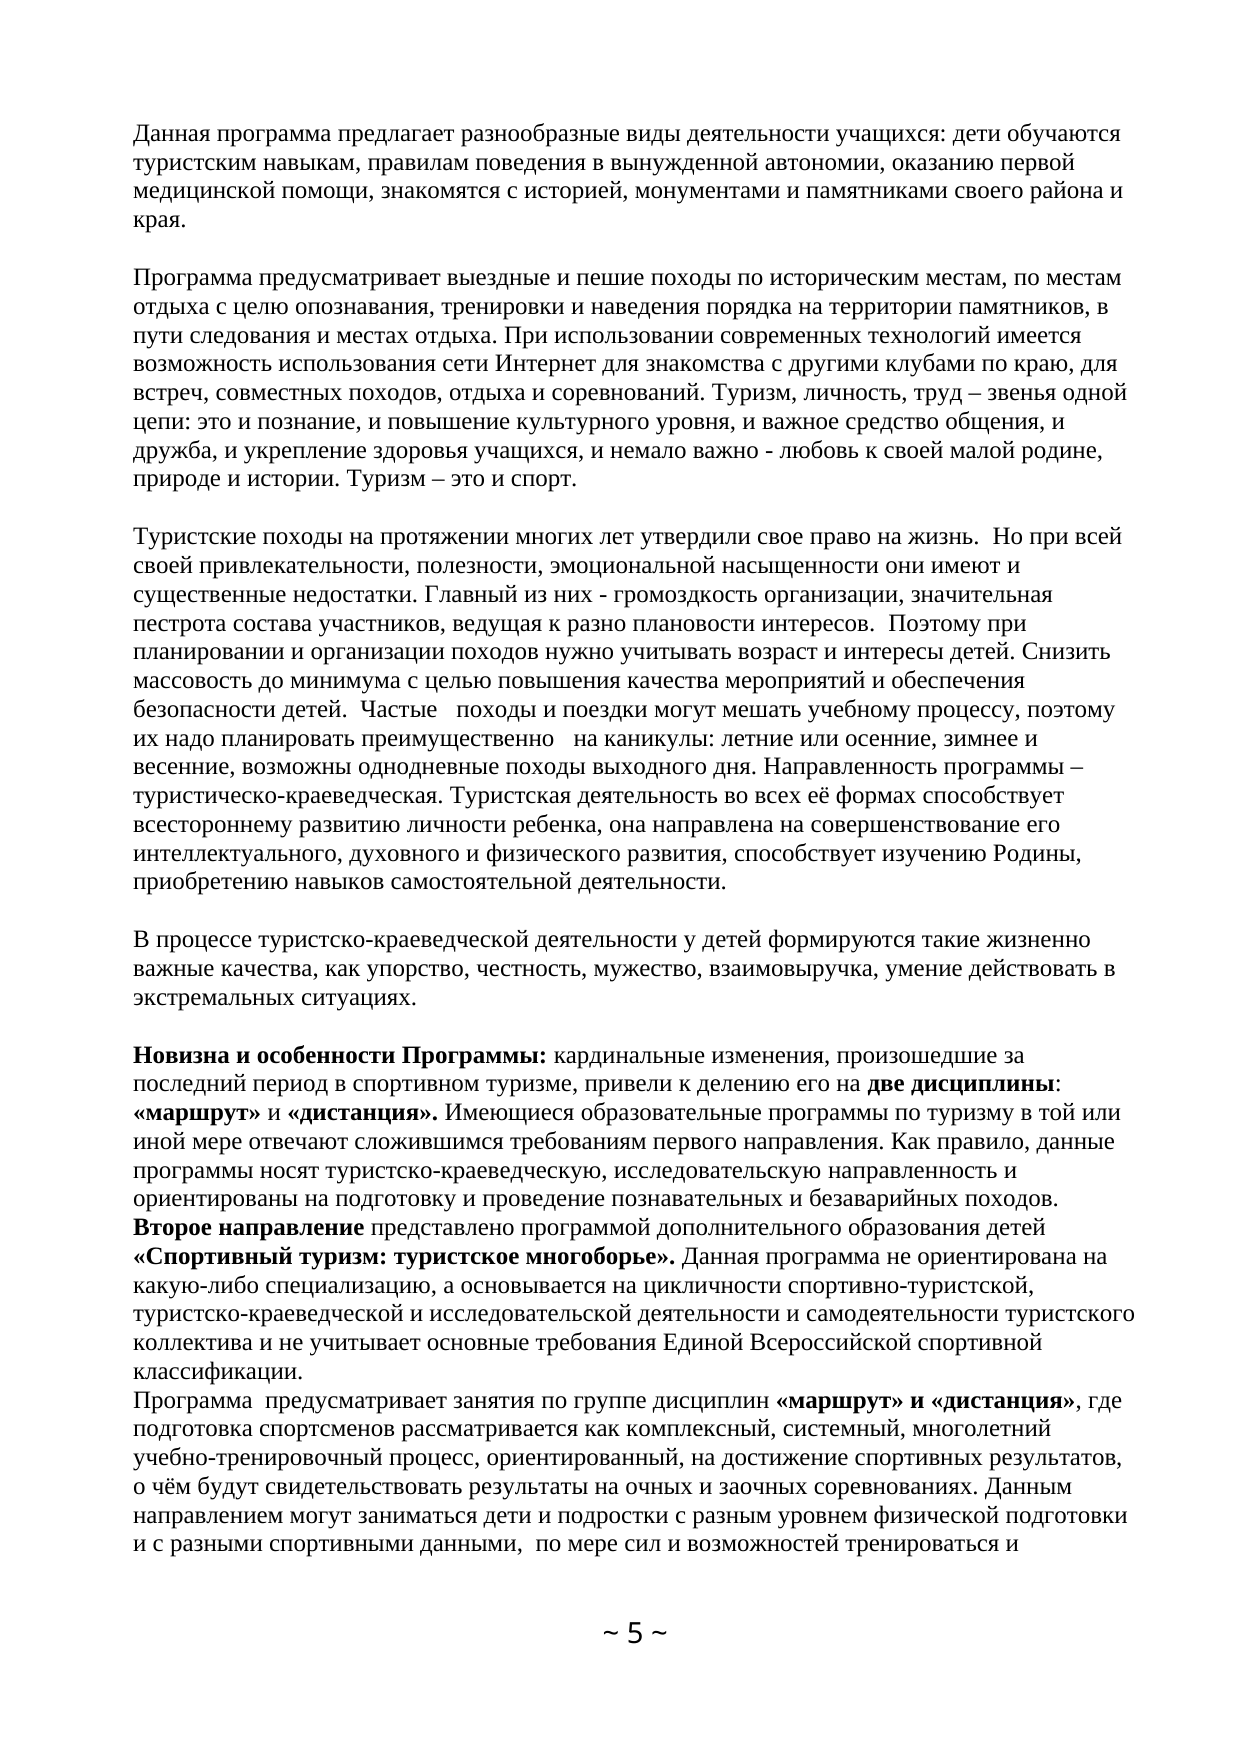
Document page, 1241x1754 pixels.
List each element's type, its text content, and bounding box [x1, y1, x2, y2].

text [133, 1385, 1137, 1557]
text В процессе туристско-краеведческой деятельности у детей формируются такие жизненно важные качества, как упорство, честность, мужество, взаимовыручка, умение действовать в экстремальных ситуациях. [133, 924, 1137, 1011]
text Новизна и особенности Программы: кардинальные изменения, произошедшие за последний период в спортивном туризме, привели к делению его на две дисциплины: «маршрут» и «дистанция». Имеющиеся образовательные программы по туризму в той или иной мере отвечают сложившимся требованиям первого направления. Как правило, данные программы носят туристско-краеведческую, исследовательскую направленность и ориентированы на подготовку и проведение познавательных и безаварийных походов. Второе направление представлено программой дополнительного образования детей «Спортивный туризм: туристское многоборье». Данная программа не ориентирована на какую-либо специализацию, а основывается на цикличности спортивно-туристской, туристско-краеведческой и исследовательской деятельности и самодеятельности туристского коллектива и не учитывает основные требования Единой Всероссийской спортивной классификации. [133, 1040, 1137, 1385]
text Данная программа предлагает разнообразные виды деятельности учащихся: дети обучаются туристским навыкам, правилам поведения в вынужденной автономии, оказанию первой медицинской помощи, знакомятся с историей, монументами и памятниками своего района и края. [133, 118, 1137, 233]
text Программа предусматривает выездные и пешие походы по историческим местам, по местам отдыха с целю опознавания, тренировки и наведения порядка на территории памятников, в пути следования и местах отдыха. При использовании современных технологий имеется возможность использования сети Интернет для знакомства с другими клубами по краю, для встреч, совместных походов, отдыха и соревнований. Туризм, личность, труд – звенья одной цепи: это и познание, и повышение культурного уровня, и важное средство общения, и дружба, и укрепление здоровья учащихся, и немало важно - любовь к своей малой родине, природе и истории. Туризм – это и спорт. [133, 262, 1137, 492]
text Туристские походы на протяжении многих лет утвердили свое право на жизнь. Но при всей своей привлекательности, полезности, эмоциональной насыщенности они имеют и существенные недостатки. Главный из них - громоздкость организации, значительная пестрота состава участников, ведущая к разно плановости интересов. Поэтому при планировании и организации походов нужно учитывать возраст и интересы детей. Снизить массовость до минимума с целью повышения качества мероприятий и обеспечения безопасности детей. Частые походы и поездки могут мешать учебному процессу, поэтому их надо планировать преимущественно на каникулы: летние или осенние, зимнее и весенние, возможны однодневные походы выходного дня. Направленность программы – туристическо-краеведческая. Туристская деятельность во всех её формах способствует всестороннему развитию личности ребенка, она направлена на совершенствование его интеллектуального, духовного и физического развития, способствует изучению Родины, приобретению навыков самостоятельной деятельности. [133, 521, 1137, 895]
